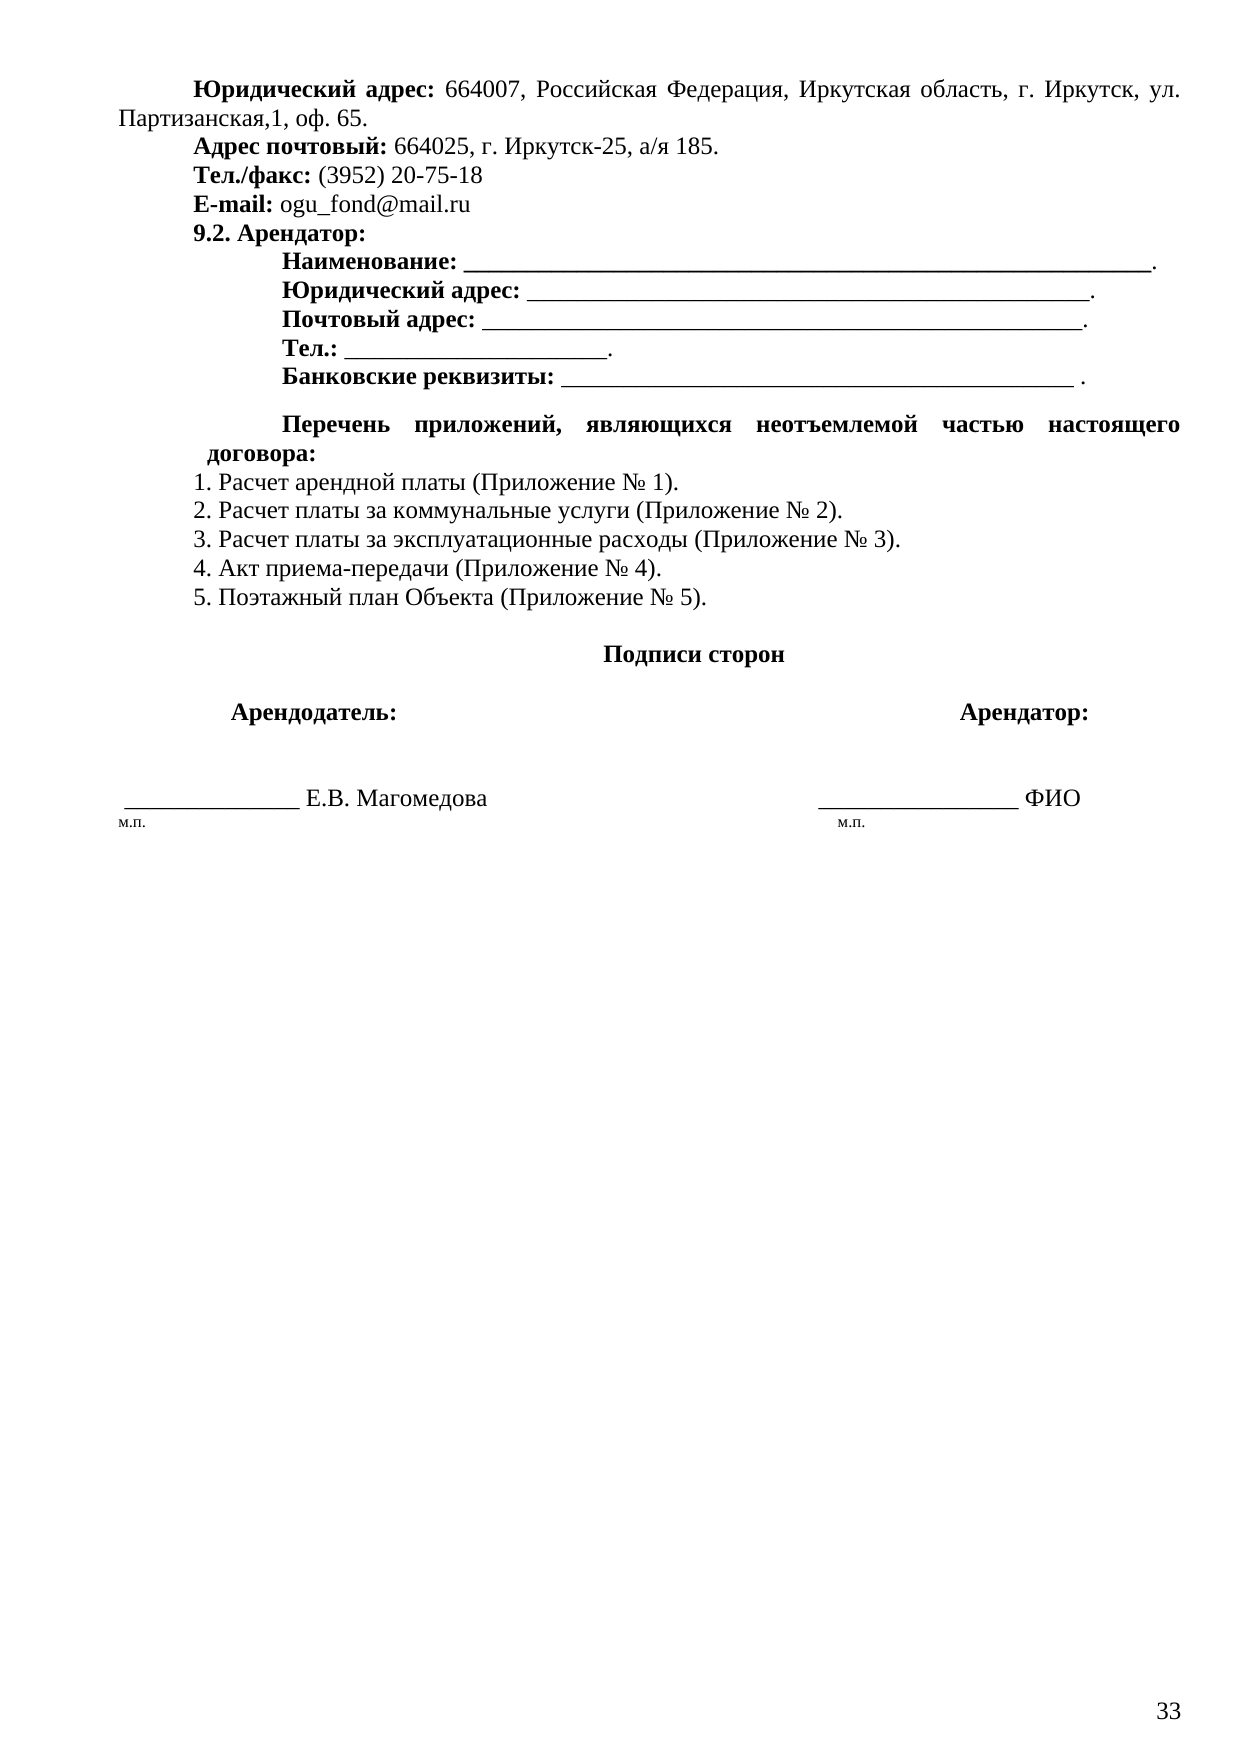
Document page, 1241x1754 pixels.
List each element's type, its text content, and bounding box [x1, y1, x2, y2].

text 3. Расчет платы за эксплуатационные расходы (Приложение № 3). [193, 524, 1181, 553]
text Банковские реквизиты: _________________________________________ . [207, 361, 1181, 390]
text Перечень приложений, являющихся неотъемлемой частью настоящего договора: [207, 409, 1181, 467]
text Подписи сторон [207, 639, 1181, 668]
text E-mail: ogu_fond@mail.ru [118, 189, 1181, 218]
text м.п. м.п. [118, 812, 1181, 831]
text 1. Расчет арендной платы (Приложение № 1). [193, 467, 1181, 496]
text Тел.: _____________________. [207, 333, 1181, 361]
text 2. Расчет платы за коммунальные услуги (Приложение № 2). [193, 496, 1181, 524]
text Юридический адрес: 664007, Российская Федерация, Иркутская область, г. Иркутск, ул. Партизанская,1, оф. 65. [118, 74, 1181, 131]
text 4. Акт приема-передачи (Приложение № 4). [193, 553, 1181, 582]
text Тел./факс: (3952) 20-75-18 [118, 160, 1181, 189]
text Арендодатель: Арендатор: [118, 697, 1181, 726]
text 9.2. Арендатор: [118, 218, 1181, 246]
text Почтовый адрес: ________________________________________________. [207, 304, 1181, 333]
text Юридический адрес: _____________________________________________. [207, 275, 1181, 304]
text 5. Поэтажный план Объекта (Приложение № 5). [193, 582, 1181, 611]
text Адрес почтовый: . Иркутск-25, а/я 185. [118, 131, 1181, 160]
text Наименование: _______________________________________________________. [207, 246, 1181, 275]
text ______________ Е.В. Магомедова ________________ ФИО [118, 783, 1181, 812]
